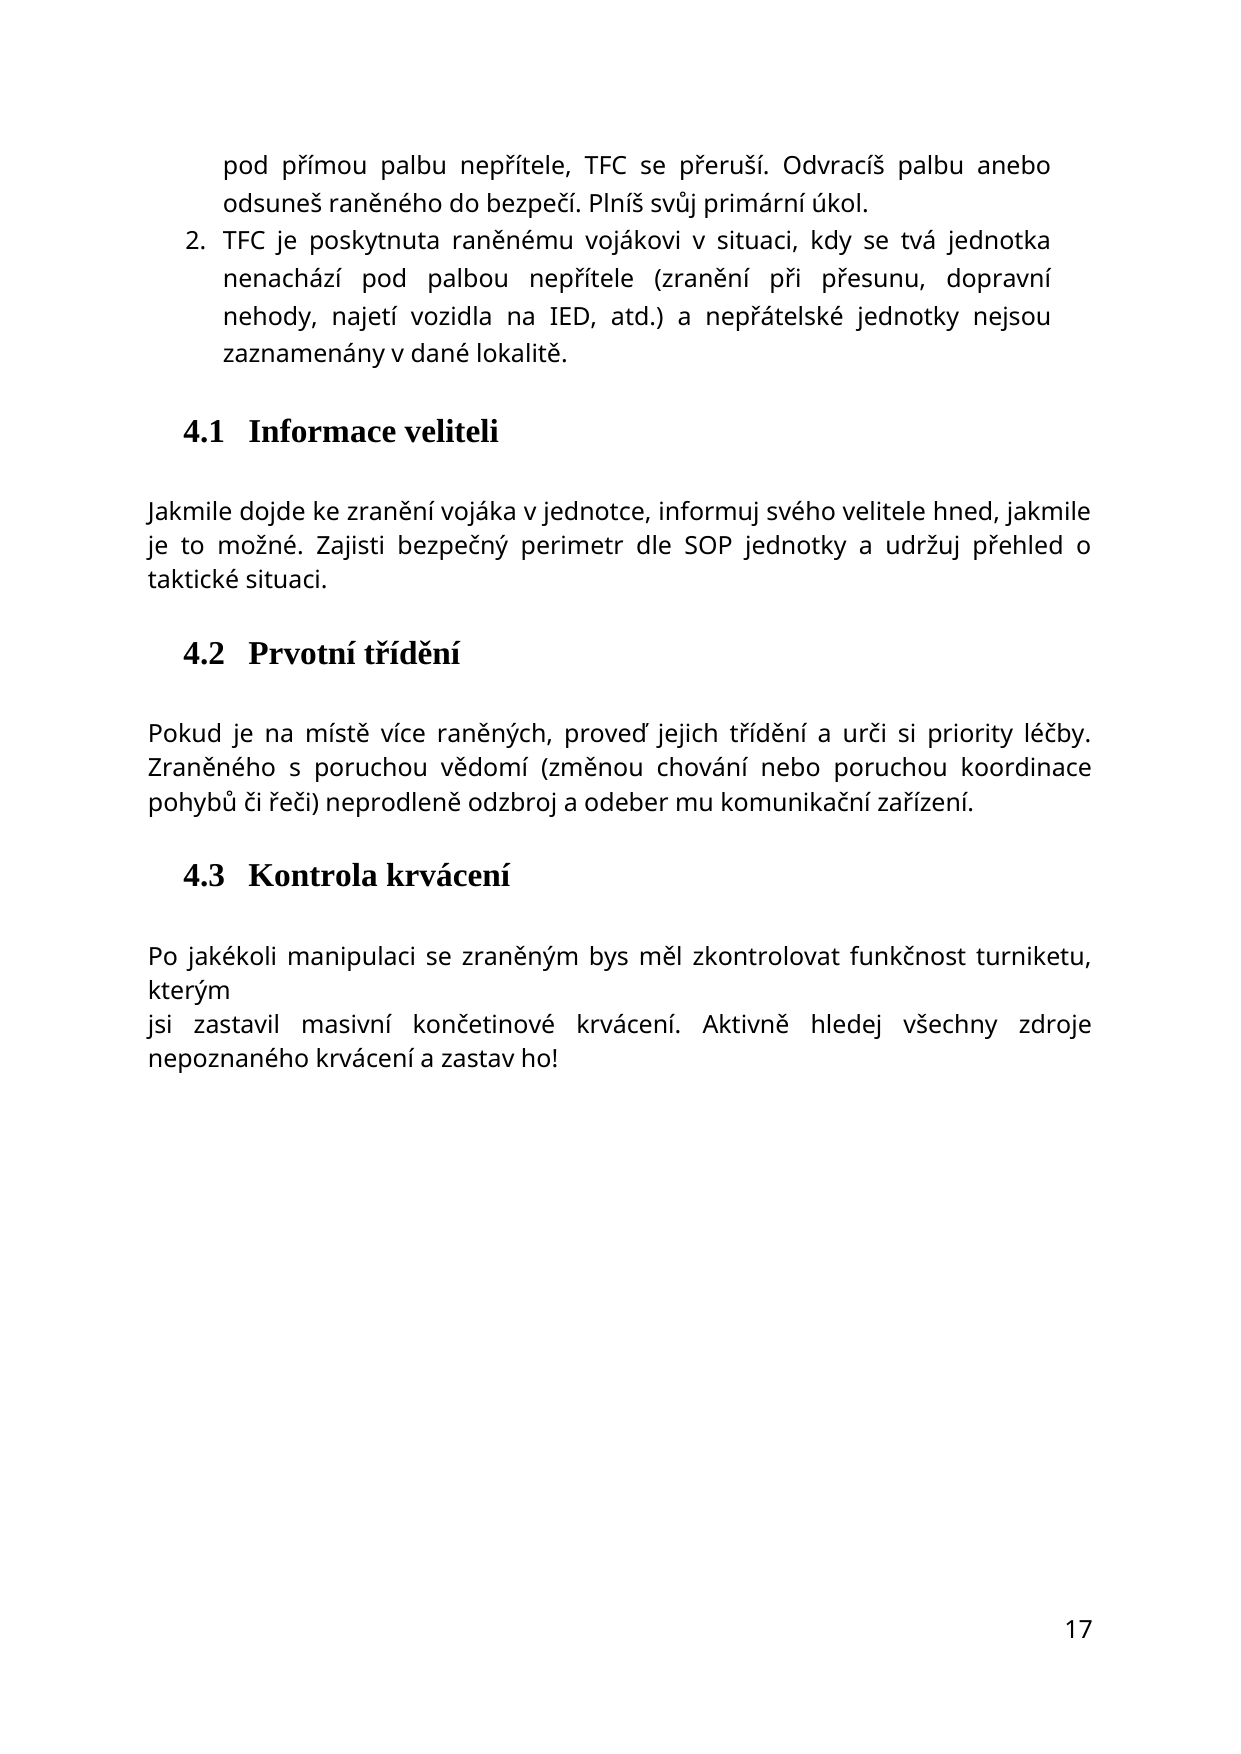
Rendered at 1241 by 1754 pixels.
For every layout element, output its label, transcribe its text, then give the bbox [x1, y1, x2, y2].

text Po jakékoli manipulaci se zraněným bys měl zkontrolovat funkčnost turniketu, kterým jsi zastavil masivní končetinové krvácení. Aktivně hledej všechny zdroje nepoznaného krvácení a zastav ho! [148, 938, 1093, 1074]
text Jakmile dojde ke zranění vojáka v jednotce, informuj svého velitele hned, jakmile je to možné. Zajisti bezpečný perimetr dle SOP jednotky a udržuj přehled o taktické situaci. [148, 494, 1093, 596]
list Prvotní třídění [183, 633, 1093, 672]
text Pokud je na místě více raněných, proveď jejich třídění a urči si priority léčby. Zraněného s poruchou vědomí (změnou chování nebo poruchou koordinace pohybů či řeči) neprodleně odzbroj a odeber mu komunikační zařízení. [148, 716, 1093, 818]
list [185, 148, 1052, 219]
list TFC je poskytnuta raněnému vojákovi v situaci, kdy se tvá jednotka nenachází pod palbou nepřítele (zranění při přesunu, dopravní nehody, najetí vozidla na IED, atd.) a nepřátelské jednotky nejsou zaznamenány v dané lokalitě. [185, 223, 1052, 370]
list Informace veliteli [183, 411, 1093, 450]
list Kontrola krvácení [183, 856, 1093, 894]
